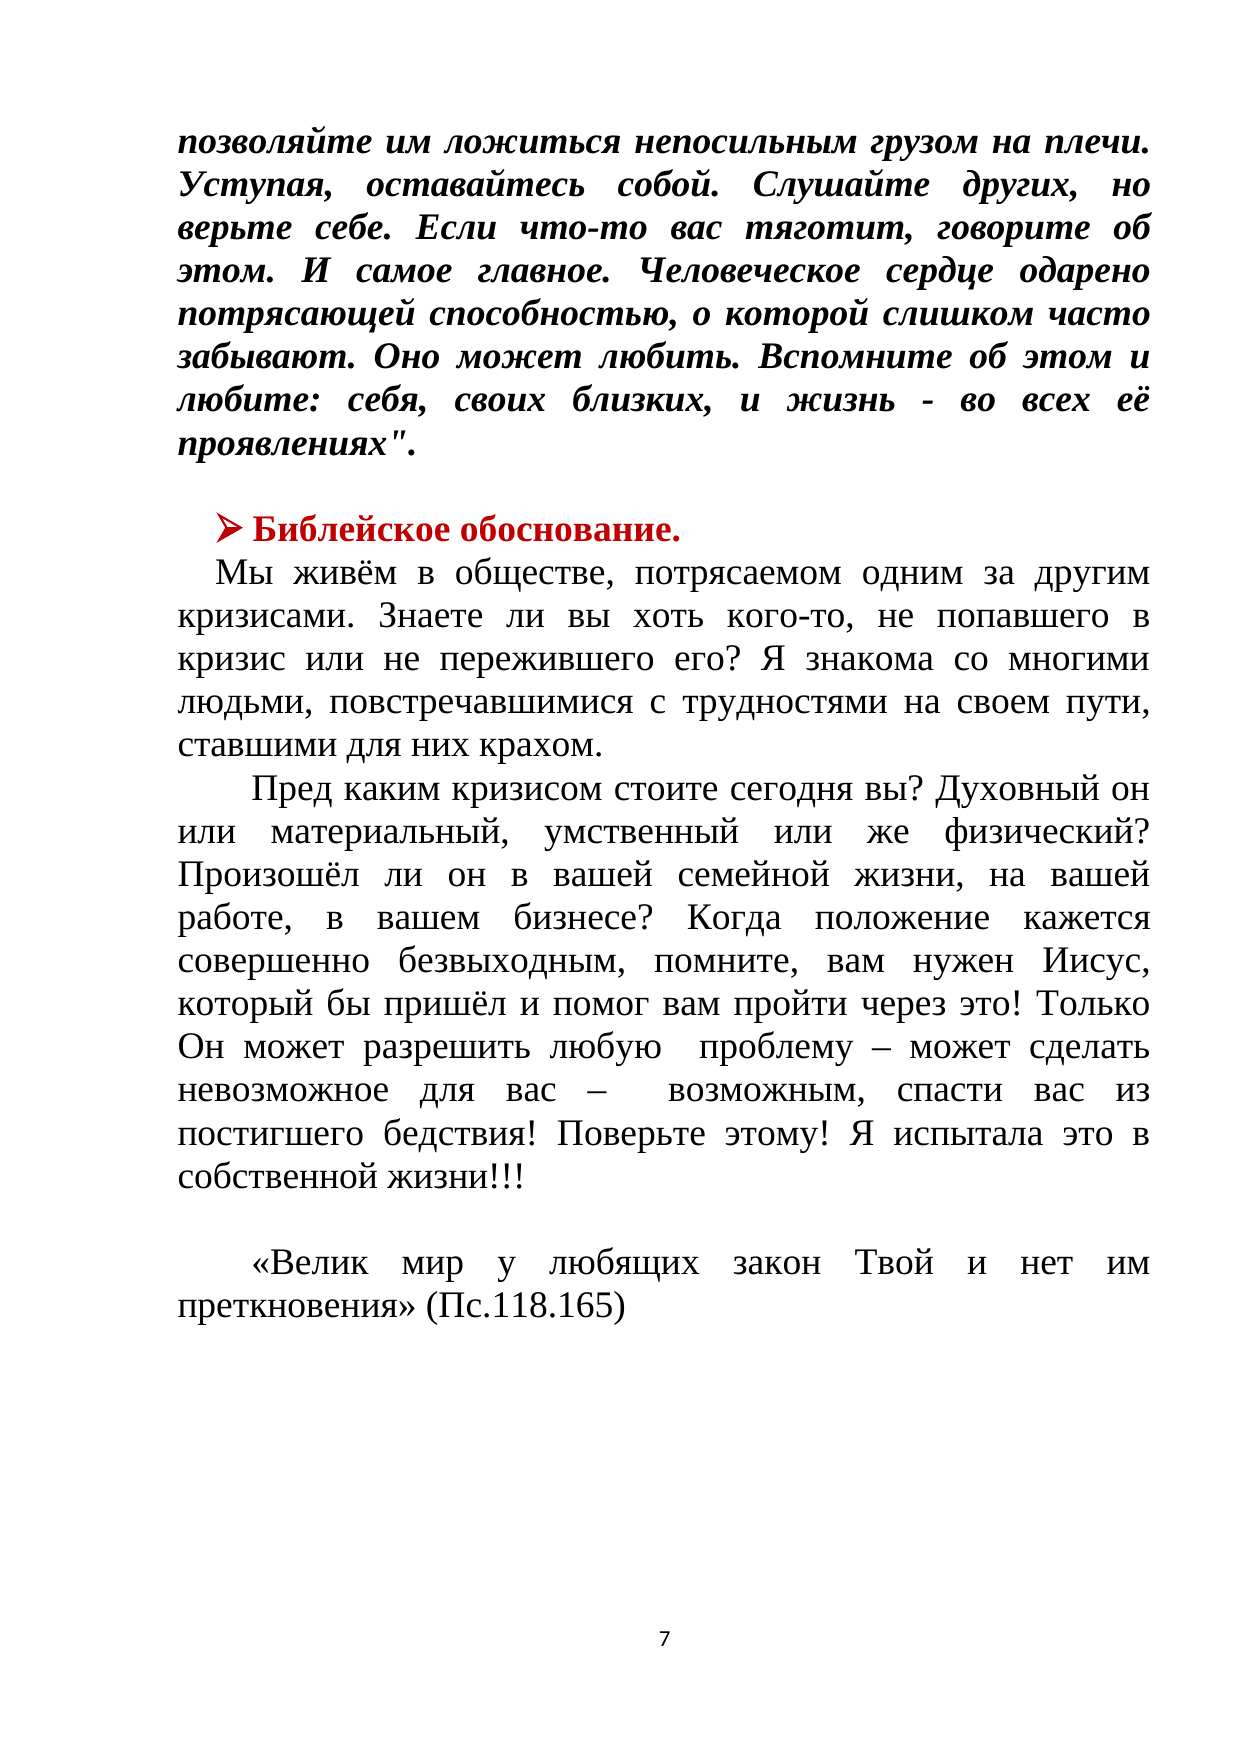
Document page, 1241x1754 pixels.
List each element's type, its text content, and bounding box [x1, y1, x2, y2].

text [177, 118, 1152, 463]
text Мы живём в обществе, потрясаемом одним за другим кризисами. Знаете ли вы хоть кого-то, не попавшего в кризис или не пережившего его? Я знакома со многими людьми, повстречавшимися с трудностями на своем пути, ставшими для них крахом. [177, 549, 1152, 765]
list Библейское обоснование. [215, 506, 1152, 549]
text Пред каким кризисом стоите сегодня вы? Духовный он или материальный, умственный или же физический? Произошёл ли он в вашей семейной жизни, на вашей работе, в вашем бизнесе? Когда положение кажется совершенно безвыходным, помните, вам нужен Иисус, который бы пришёл и помог вам пройти через это! Только Он может разрешить любую проблему – может сделать невозможное для вас – возможным, спасти вас из постигшего бедствия! Поверьте этому! Я испытала это в собственной жизни!!! [177, 765, 1152, 1196]
text «Велик мир у любящих закон Твой и нет им преткновения» (Пс.118.165) [177, 1239, 1152, 1326]
